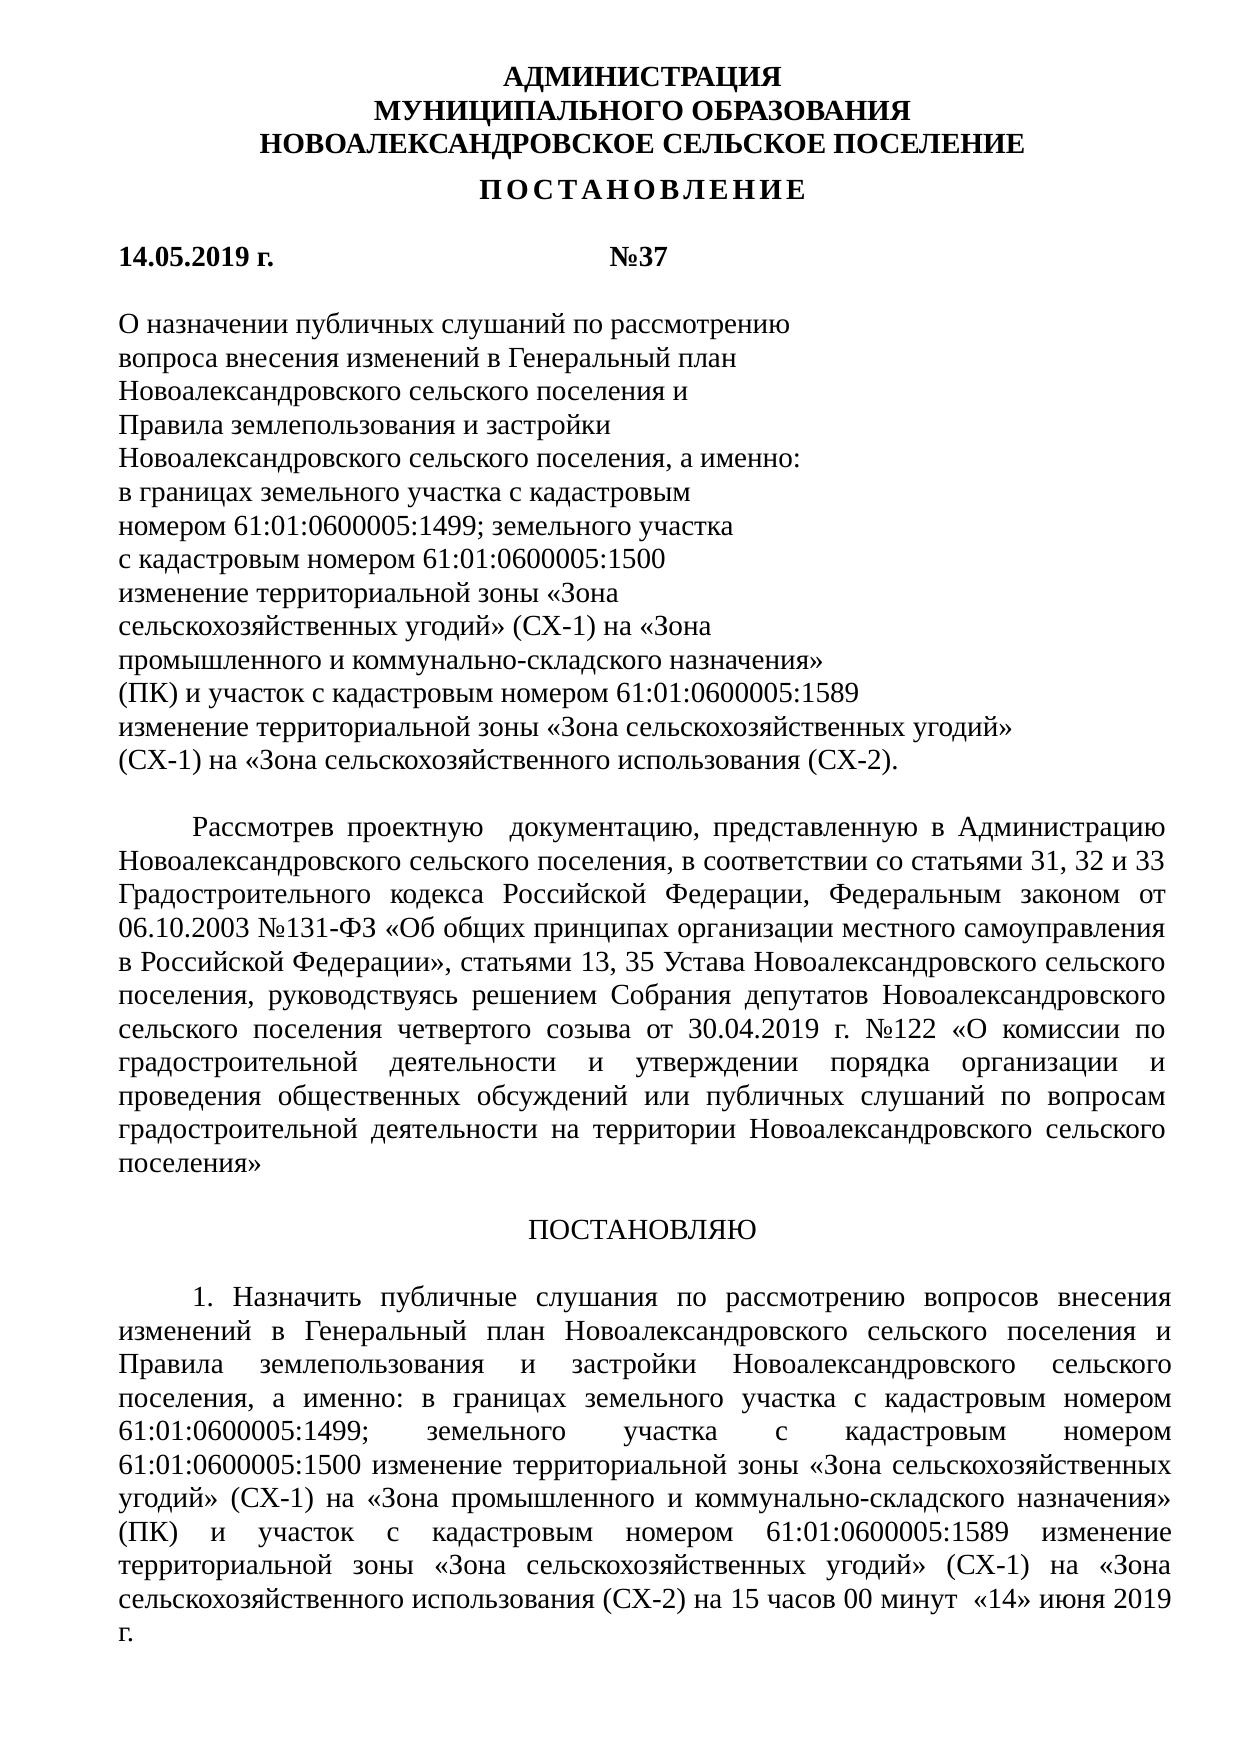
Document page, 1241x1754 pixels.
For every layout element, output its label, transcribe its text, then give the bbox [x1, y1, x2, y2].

text МУНИЦИПАЛЬНОГО ОБРАЗОВАНИЯ [118, 93, 1167, 126]
text АДМИНИСТРАЦИЯ [118, 59, 1167, 93]
text изменение территориальной зоны «Зона [118, 575, 1167, 608]
text с кадастровым номером 61:01:0600005:1500 [118, 541, 1167, 575]
text промышленного и коммунально-складского назначения» [118, 642, 1167, 675]
text вопроса внесения изменений в Генеральный план [118, 340, 1167, 373]
text в границах земельного участка с кадастровым [118, 474, 1167, 508]
text ПОСТАНОВЛЯЮ [118, 1212, 1167, 1246]
subtitle ПОСТАНОВЛЕНИЕ [118, 172, 1167, 206]
text номером 61:01:0600005:1499; земельного участка [118, 508, 1167, 541]
text Рассмотрев проектную документацию, представленную в Администрацию Новоалександровского сельского поселения, в соответствии со статьями 31, 32 и 33 Градостроительного кодекса Российской Федерации, Федеральным законом от 06.10.2003 №131-ФЗ «Об общих принципах организации местного самоуправления в Российской Федерации», статьями 13, 35 Устава Новоалександровского сельского поселения, руководствуясь решением Собрания депутатов Новоалександровского сельского поселения четвертого созыва от 30.04.2019 г. №122 «О комиссии по градостроительной деятельности и утверждении порядка организации и проведения общественных обсуждений или публичных слушаний по вопросам градостроительной деятельности на территории Новоалександровского сельского поселения» [118, 809, 1167, 1178]
text 1. Назначить публичные слушания по рассмотрению вопросов внесения изменений в Генеральный план Новоалександровского сельского поселения и Правила землепользования и застройки Новоалександровского сельского поселения, а именно: в границах земельного участка с кадастровым номером 61:01:0600005:1499; земельного участка с кадастровым номером 61:01:0600005:1500 изменение территориальной зоны «Зона сельскохозяйственных угодий» (СХ-1) на «Зона промышленного и коммунально-складского назначения» (ПК) и участок с кадастровым номером 61:01:0600005:1589 изменение территориальной зоны «Зона сельскохозяйственных угодий» (СХ-1) на «Зона сельскохозяйственного использования (СХ-2) на 15 часов 00 минут «14» июня 2019 г. [118, 1279, 1172, 1648]
text изменение территориальной зоны «Зона сельскохозяйственных угодий» [118, 709, 1167, 742]
text (ПК) и участок с кадастровым номером 61:01:0600005:1589 [118, 675, 1167, 709]
text 14.05.2019 г. №37 [118, 239, 1167, 273]
text НОВОАЛЕКСАНДРОВСКОЕ СЕЛЬСКОЕ ПОСЕЛЕНИЕ [118, 126, 1167, 160]
text сельскохозяйственных угодий» (СХ-1) на «Зона [118, 608, 1167, 642]
text Новоалександровского сельского поселения, а именно: [118, 441, 1167, 474]
text О назначении публичных слушаний по рассмотрению [118, 306, 1167, 340]
text Новоалександровского сельского поселения и [118, 373, 1167, 407]
text Правила землепользования и застройки [118, 407, 1167, 441]
text (СХ-1) на «Зона сельскохозяйственного использования (СХ-2). [118, 742, 1167, 776]
